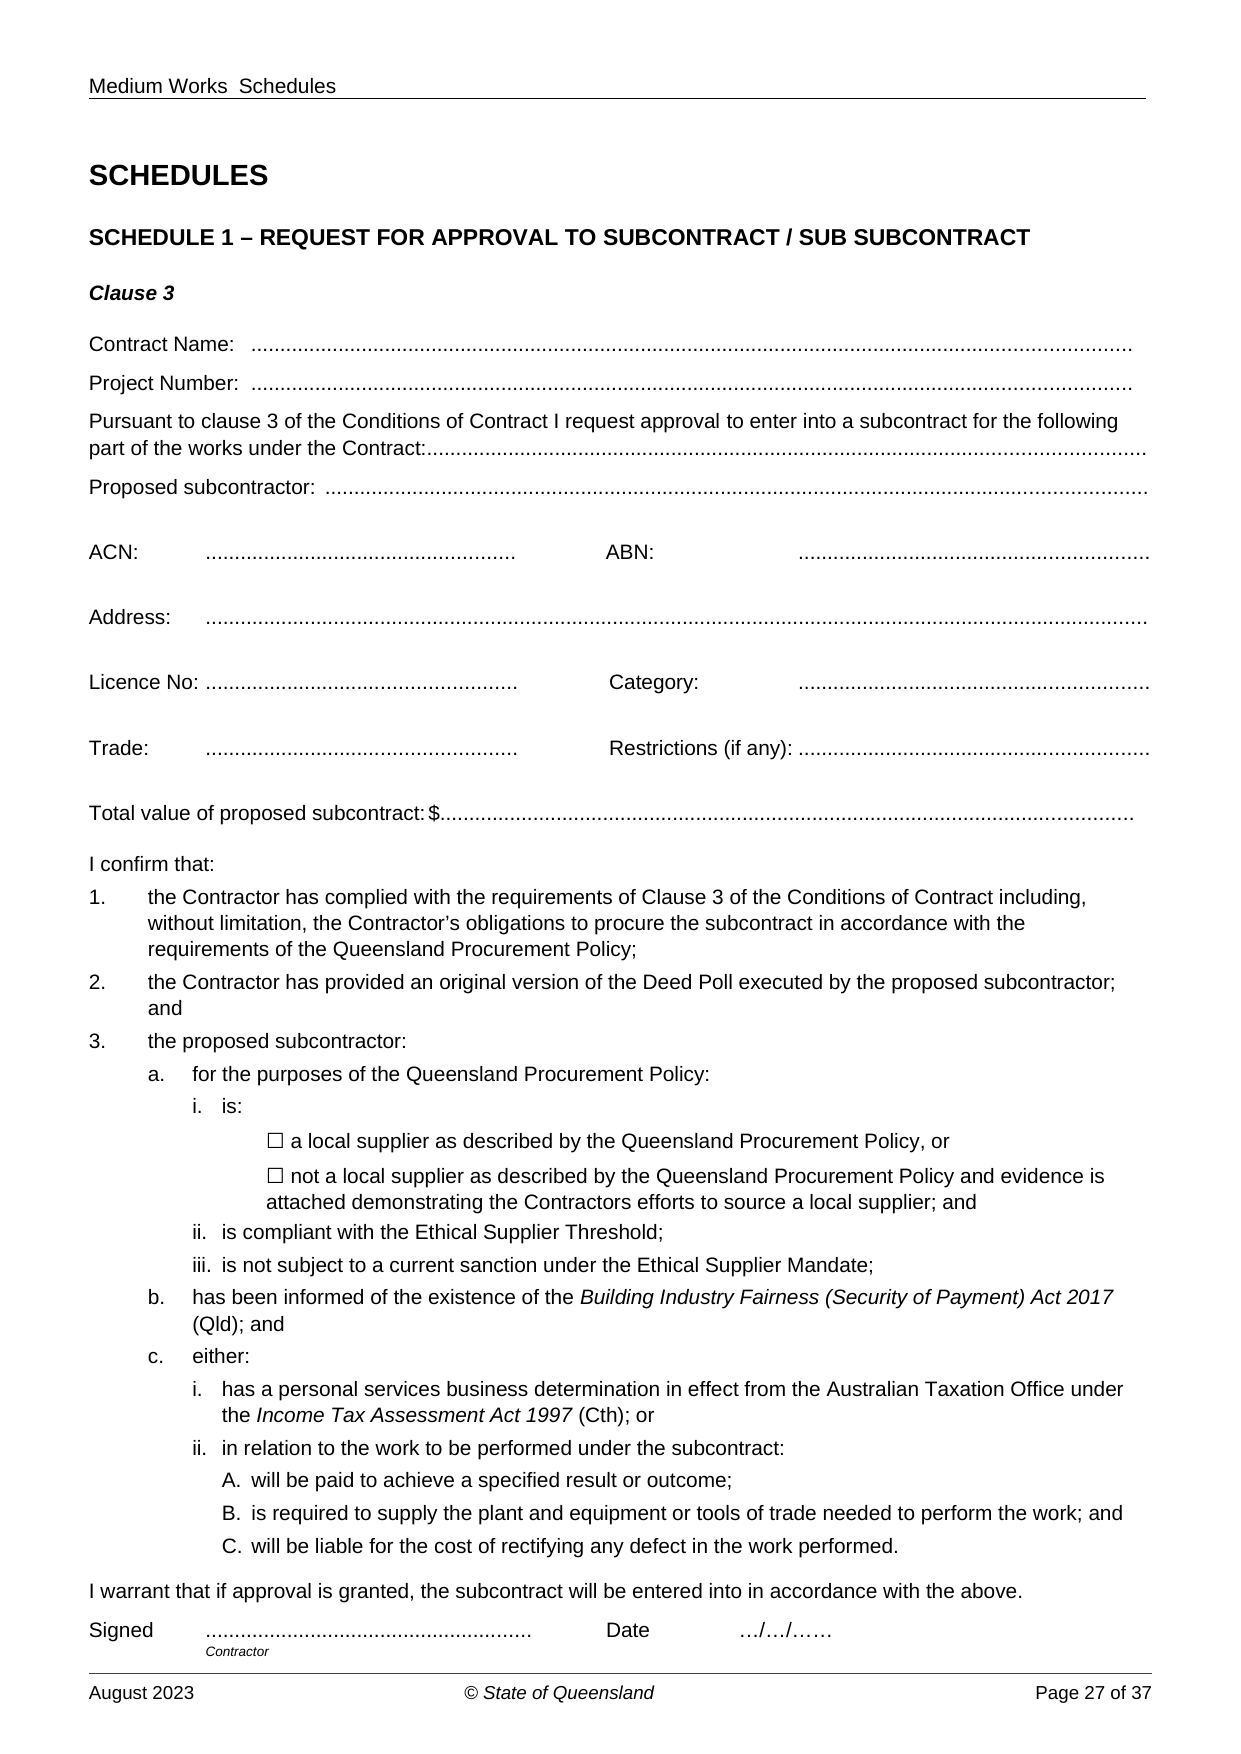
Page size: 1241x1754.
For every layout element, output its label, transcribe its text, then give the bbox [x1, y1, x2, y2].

table_cell Proposed subcontractor: [89, 468, 325, 533]
table_cell Contractor [205, 1644, 606, 1659]
table_header Contract Name: [89, 325, 251, 364]
table_header [205, 1611, 606, 1644]
table_cell Restrictions (if any): [609, 729, 798, 794]
table_cell ABN: [606, 534, 798, 599]
table_cell [205, 729, 609, 794]
subtitle SCHEDULE 1 – REQUEST FOR APPROVAL TO SUBCONTRACT / SUB SUBCONTRACT [89, 224, 1152, 251]
table_cell $ [428, 794, 1152, 833]
table_cell [798, 664, 1152, 729]
list is required to supply the plant and equipment or tools of trade needed to perform the work; and [222, 1501, 1152, 1525]
table_header Signed [89, 1611, 205, 1659]
table_cell [798, 534, 1152, 599]
table_cell [205, 664, 609, 729]
table_cell [251, 364, 1152, 403]
table_cell Address: [89, 599, 205, 664]
list either: [148, 1344, 1152, 1368]
list ☐ not a local supplier as described by the Queensland Procurement Policy and evidence is attached demonstrating the Contractors efforts to source a local supplier; and [266, 1161, 1152, 1214]
list has a personal services business determination in effect from the Australian Taxation Office under the Income Tax Assessment Act 1997 (Cth); or [192, 1377, 1152, 1427]
table_cell [205, 534, 606, 599]
table_cell [205, 599, 1152, 664]
list will be liable for the cost of rectifying any defect in the work performed. [222, 1533, 1152, 1557]
table_cell Licence No: [89, 664, 205, 729]
subtitle SCHEDULES [89, 158, 1152, 192]
subtitle Clause 3 [89, 280, 1152, 304]
table_cell Project Number: [89, 364, 251, 403]
table_header …/…/…… [738, 1611, 1152, 1659]
text I confirm that: [89, 852, 1152, 876]
list is: [192, 1094, 1152, 1118]
list the proposed subcontractor: [89, 1029, 1152, 1053]
table_cell Category: [609, 664, 798, 729]
list in relation to the work to be performed under the subcontract: [192, 1436, 1152, 1460]
list ☐ a local supplier as described by the Queensland Procurement Policy, or [266, 1127, 1152, 1155]
list the Contractor has complied with the requirements of Clause 3 of the Conditions of Contract including, without limitation, the Contractor’s obligations to procure the subcontract in accordance with the requirements of the Queensland Procurement Policy; [89, 884, 1152, 961]
list the Contractor has provided an original version of the Deed Poll executed by the proposed subcontractor; and [89, 970, 1152, 1020]
table_cell Trade: [89, 729, 205, 794]
list will be paid to achieve a specified result or outcome; [222, 1468, 1152, 1492]
list for the purposes of the Queensland Procurement Policy: [148, 1061, 1152, 1085]
table_cell [798, 729, 1152, 794]
list is not subject to a current sanction under the Ethical Supplier Mandate; [192, 1253, 1152, 1277]
table_cell Pursuant to clause 3 of the Conditions of Contract I request approval to enter into a subcontract for the following part of the works under the Contract: [89, 403, 1152, 468]
text I warrant that if approval is granted, the subcontract will be entered into in accordance with the above. [89, 1579, 1152, 1603]
table_cell Total value of proposed subcontract: [89, 794, 428, 833]
list is compliant with the Ethical Supplier Threshold; [192, 1220, 1152, 1244]
table_header [251, 325, 1152, 364]
table_cell ACN: [89, 534, 205, 599]
list has been informed of the existence of the Building Industry Fairness (Security of Payment) Act 2017 (Qld); and [148, 1285, 1152, 1336]
table_cell [325, 468, 1152, 533]
table_header Date [606, 1611, 738, 1659]
